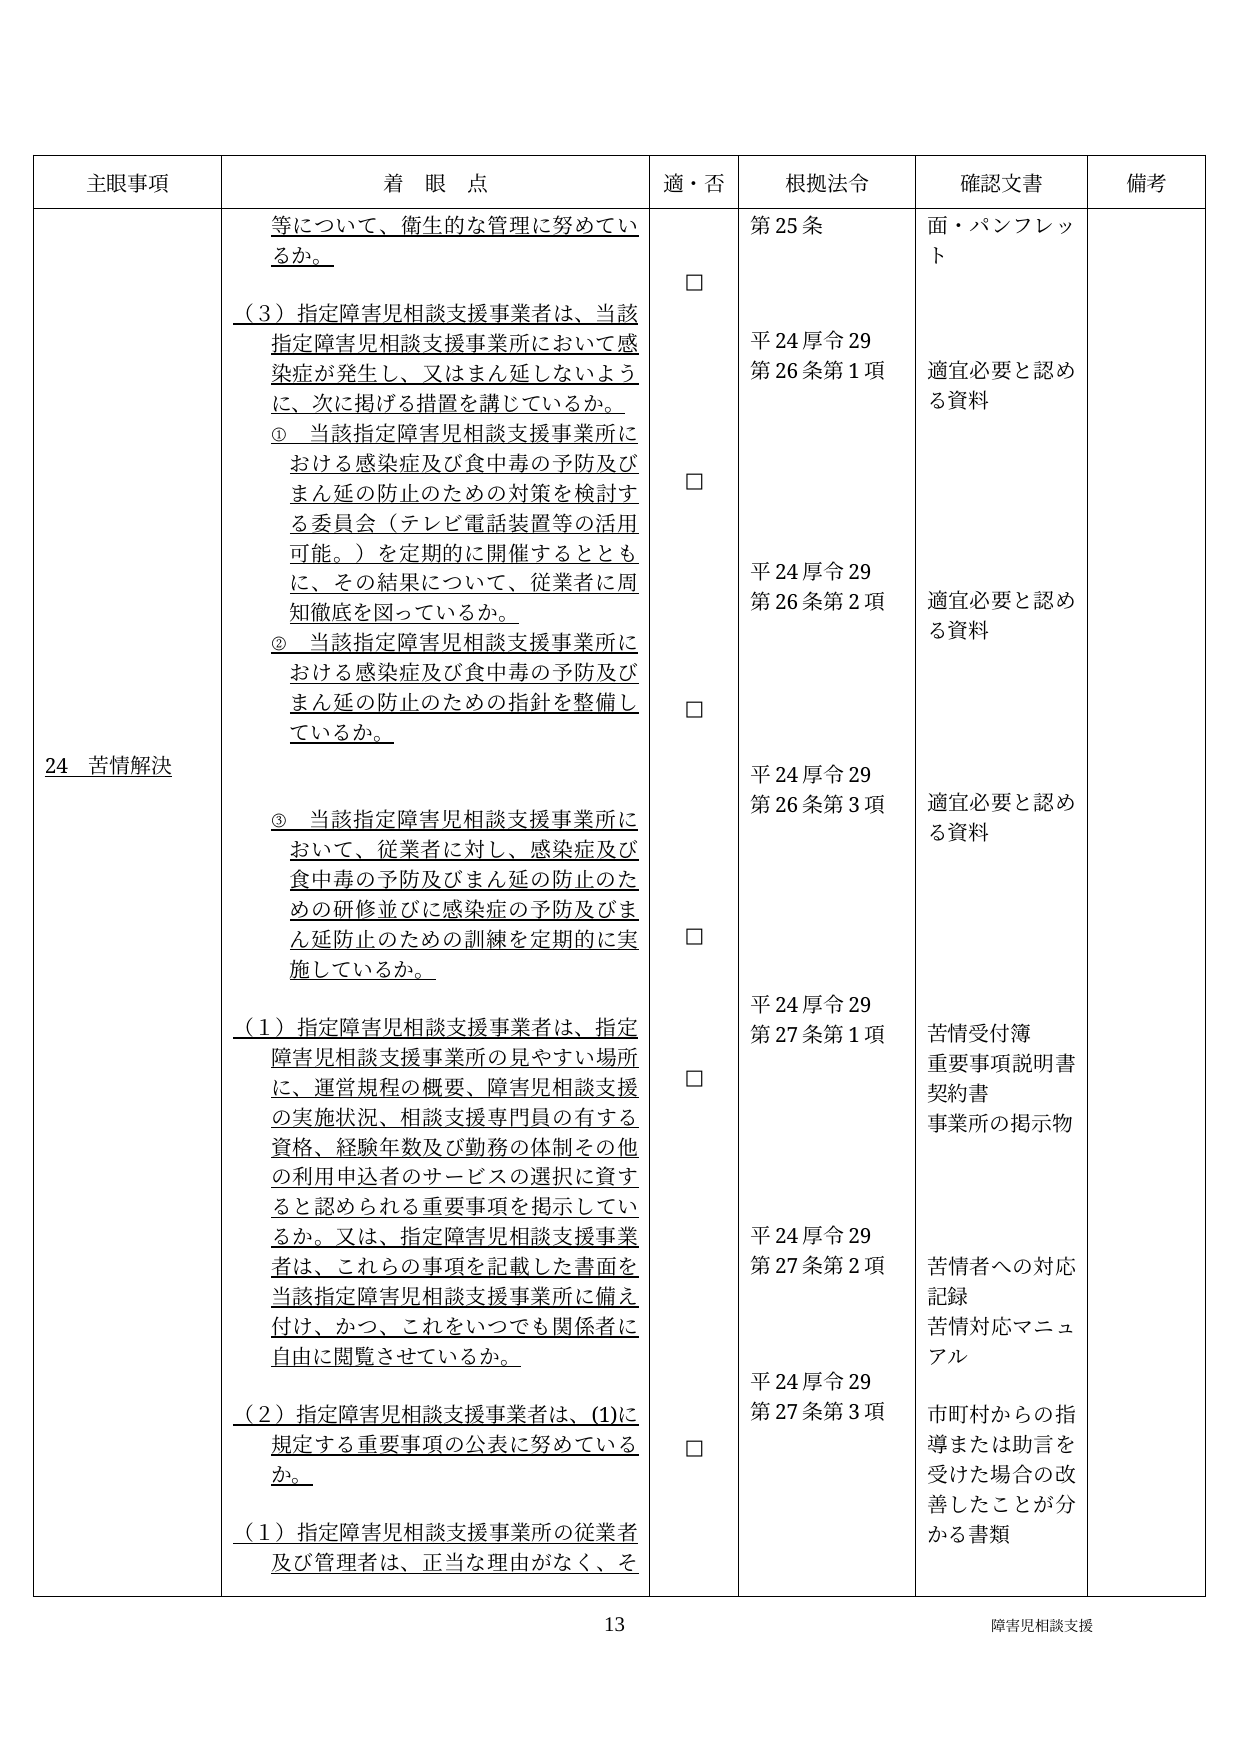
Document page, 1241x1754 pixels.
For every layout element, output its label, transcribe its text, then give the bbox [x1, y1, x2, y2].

table_header 主眼事項 [34, 156, 221, 208]
table_header 根拠法令 [739, 156, 915, 208]
table_header 備考 [1088, 156, 1205, 208]
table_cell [916, 209, 1087, 1596]
table_cell [1088, 209, 1205, 1596]
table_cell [650, 209, 738, 1596]
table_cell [34, 209, 221, 1596]
table_header 確認文書 [916, 156, 1087, 208]
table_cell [739, 209, 915, 1596]
table_header 適・否 [650, 156, 738, 208]
table_header 着 眼 点 [222, 156, 649, 208]
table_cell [222, 209, 649, 1596]
